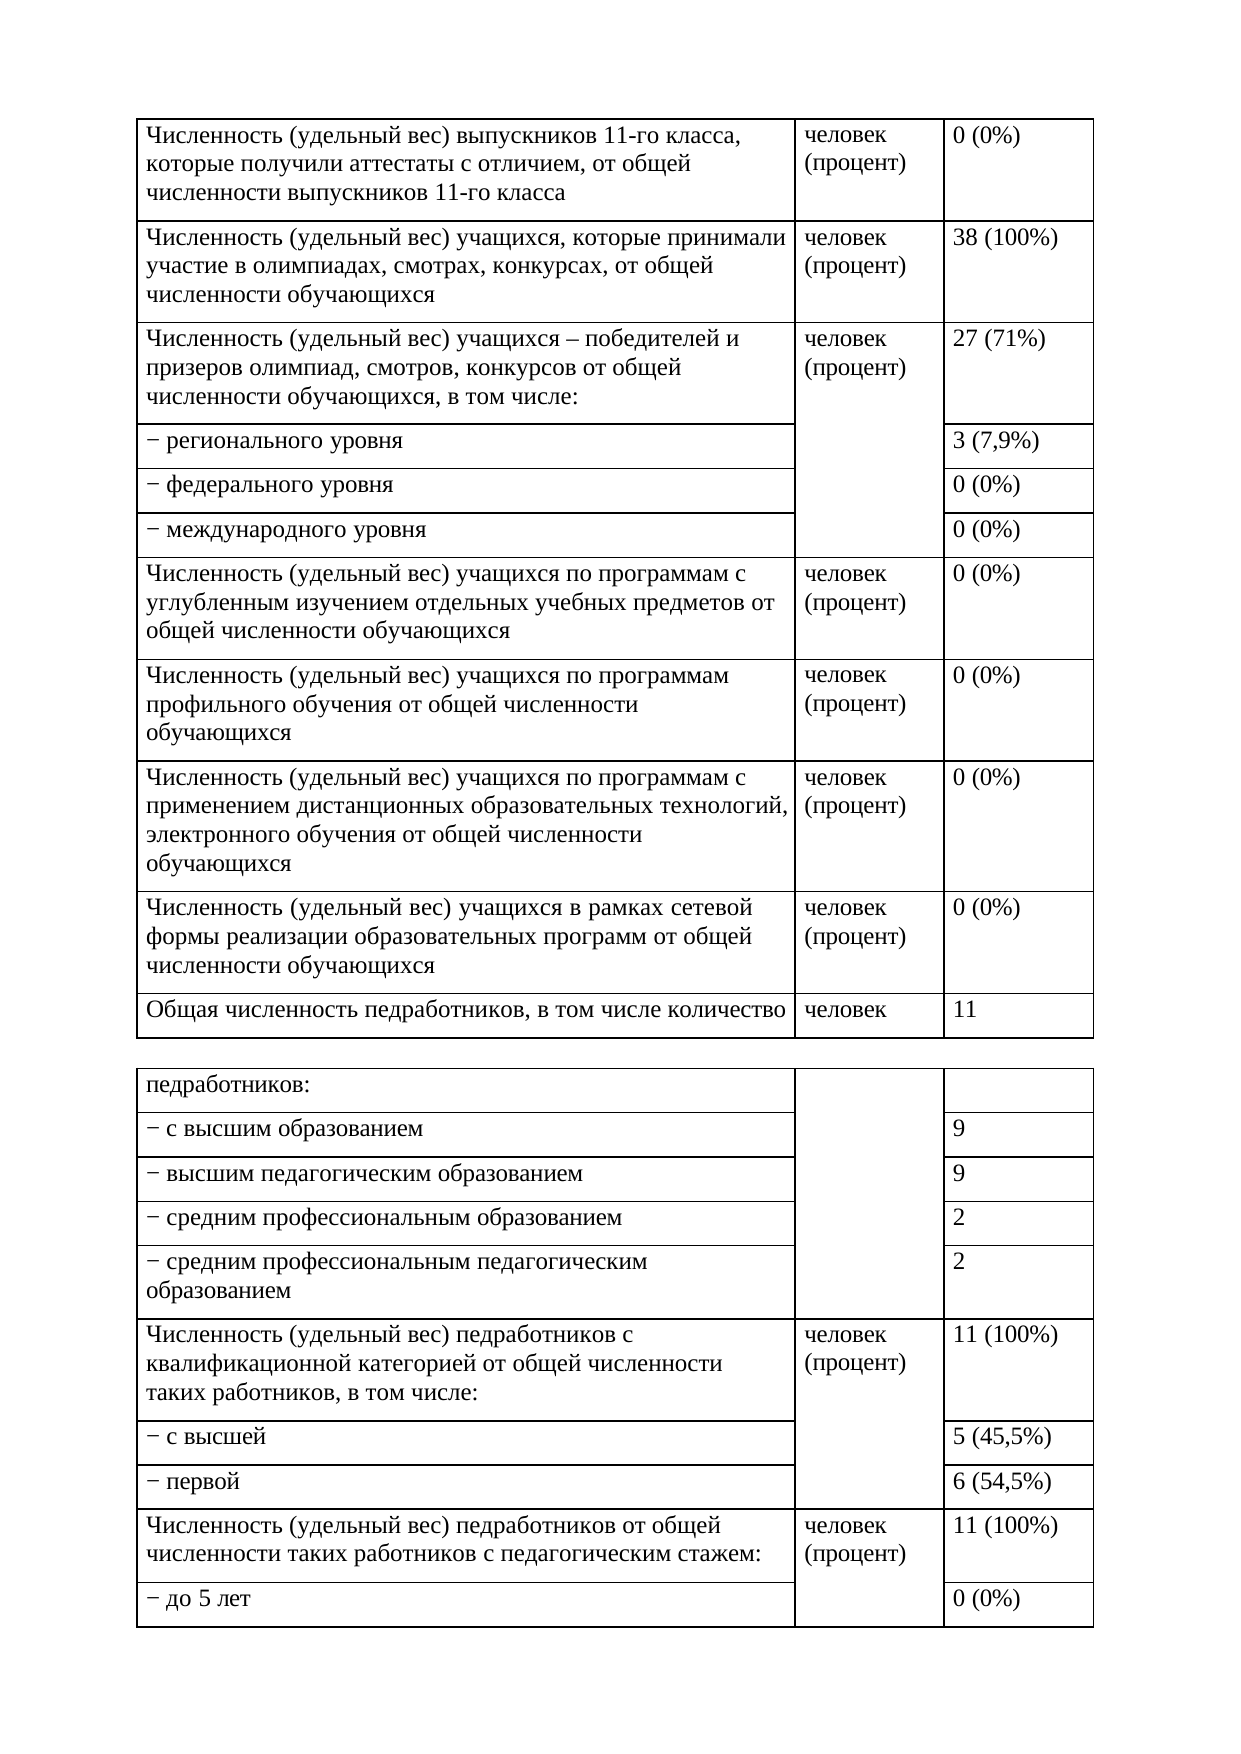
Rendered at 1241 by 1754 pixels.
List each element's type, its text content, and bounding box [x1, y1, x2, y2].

table_cell − средним профессиональным образованием [138, 1202, 794, 1244]
table_cell − до 5 лет [138, 1583, 794, 1626]
table_cell 0 (0%) [945, 558, 1093, 658]
table_cell Численность (удельный вес) учащихся в рамках сетевой формы реализации образовательных программ от общей численности обучающихся [138, 892, 794, 993]
table_cell Численность (удельный вес) учащихся по программам профильного обучения от общей численности обучающихся [138, 660, 794, 760]
table_cell человек (процент) [796, 558, 943, 658]
table_cell человек (процент) [796, 222, 943, 322]
table_cell Численность (удельный вес) учащихся – победителей и призеров олимпиад, смотров, конкурсов от общей численности обучающихся, в том числе: [138, 323, 794, 423]
table_cell человек (процент) [796, 1320, 943, 1508]
table_cell Общая численность педработников, в том числе количество [138, 994, 794, 1037]
table_cell − высшим педагогическим образованием [138, 1158, 794, 1201]
table_cell человек (процент) [796, 120, 943, 220]
table_cell Численность (удельный вес) педработников от общей численности таких работников с педагогическим стажем: [138, 1510, 794, 1582]
table_cell 0 (0%) [945, 469, 1093, 512]
table_cell − первой [138, 1466, 794, 1508]
table_cell человек (процент) [796, 892, 943, 993]
table_cell − с высшим образованием [138, 1113, 794, 1156]
table_cell Численность (удельный вес) учащихся по программам с углубленным изучением отдельных учебных предметов от общей численности обучающихся [138, 558, 794, 658]
table_cell 11 (100%) [945, 1320, 1093, 1420]
table_cell − регионального уровня [138, 425, 794, 468]
table_cell 38 (100%) [945, 222, 1093, 322]
table_cell Численность (удельный вес) выпускников 11-го класса, которые получили аттестаты с отличием, от общей численности выпускников 11-го класса [138, 120, 794, 220]
table_cell 0 (0%) [945, 660, 1093, 760]
table_cell 9 [945, 1113, 1093, 1156]
table_cell 2 [945, 1246, 1093, 1318]
table_cell − международного уровня [138, 514, 794, 556]
table_cell Численность (удельный вес) педработников с квалификационной категорией от общей численности таких работников, в том числе: [138, 1320, 794, 1420]
table_cell − средним профессиональным педагогическим образованием [138, 1246, 794, 1318]
table_cell 27 (71%) [945, 323, 1093, 423]
table_cell человек [796, 994, 943, 1037]
table_cell 11 [945, 994, 1093, 1037]
table_cell 11 (100%) [945, 1510, 1093, 1582]
table_header [796, 1069, 943, 1318]
table_cell 0 (0%) [945, 762, 1093, 891]
table_cell человек (процент) [796, 323, 943, 556]
table_header [945, 1069, 1093, 1112]
table_cell Численность (удельный вес) учащихся, которые принимали участие в олимпиадах, смотрах, конкурсах, от общей численности обучающихся [138, 222, 794, 322]
table_cell 0 (0%) [945, 892, 1093, 993]
table_cell 5 (45,5%) [945, 1422, 1093, 1464]
table_cell 0 (0%) [945, 120, 1093, 220]
table_cell − федерального уровня [138, 469, 794, 512]
table_cell − с высшей [138, 1422, 794, 1464]
table_cell 0 (0%) [945, 1583, 1093, 1626]
table_cell 9 [945, 1158, 1093, 1201]
table_cell 2 [945, 1202, 1093, 1244]
table_cell человек (процент) [796, 660, 943, 760]
table_cell 0 (0%) [945, 514, 1093, 556]
table_cell Численность (удельный вес) учащихся по программам с применением дистанционных образовательных технологий, электронного обучения от общей численности обучающихся [138, 762, 794, 891]
table_cell 3 (7,9%) [945, 425, 1093, 468]
table_cell человек (процент) [796, 1510, 943, 1626]
table_cell человек (процент) [796, 762, 943, 891]
table_cell 6 (54,5%) [945, 1466, 1093, 1508]
table_header педработников: [138, 1069, 794, 1112]
